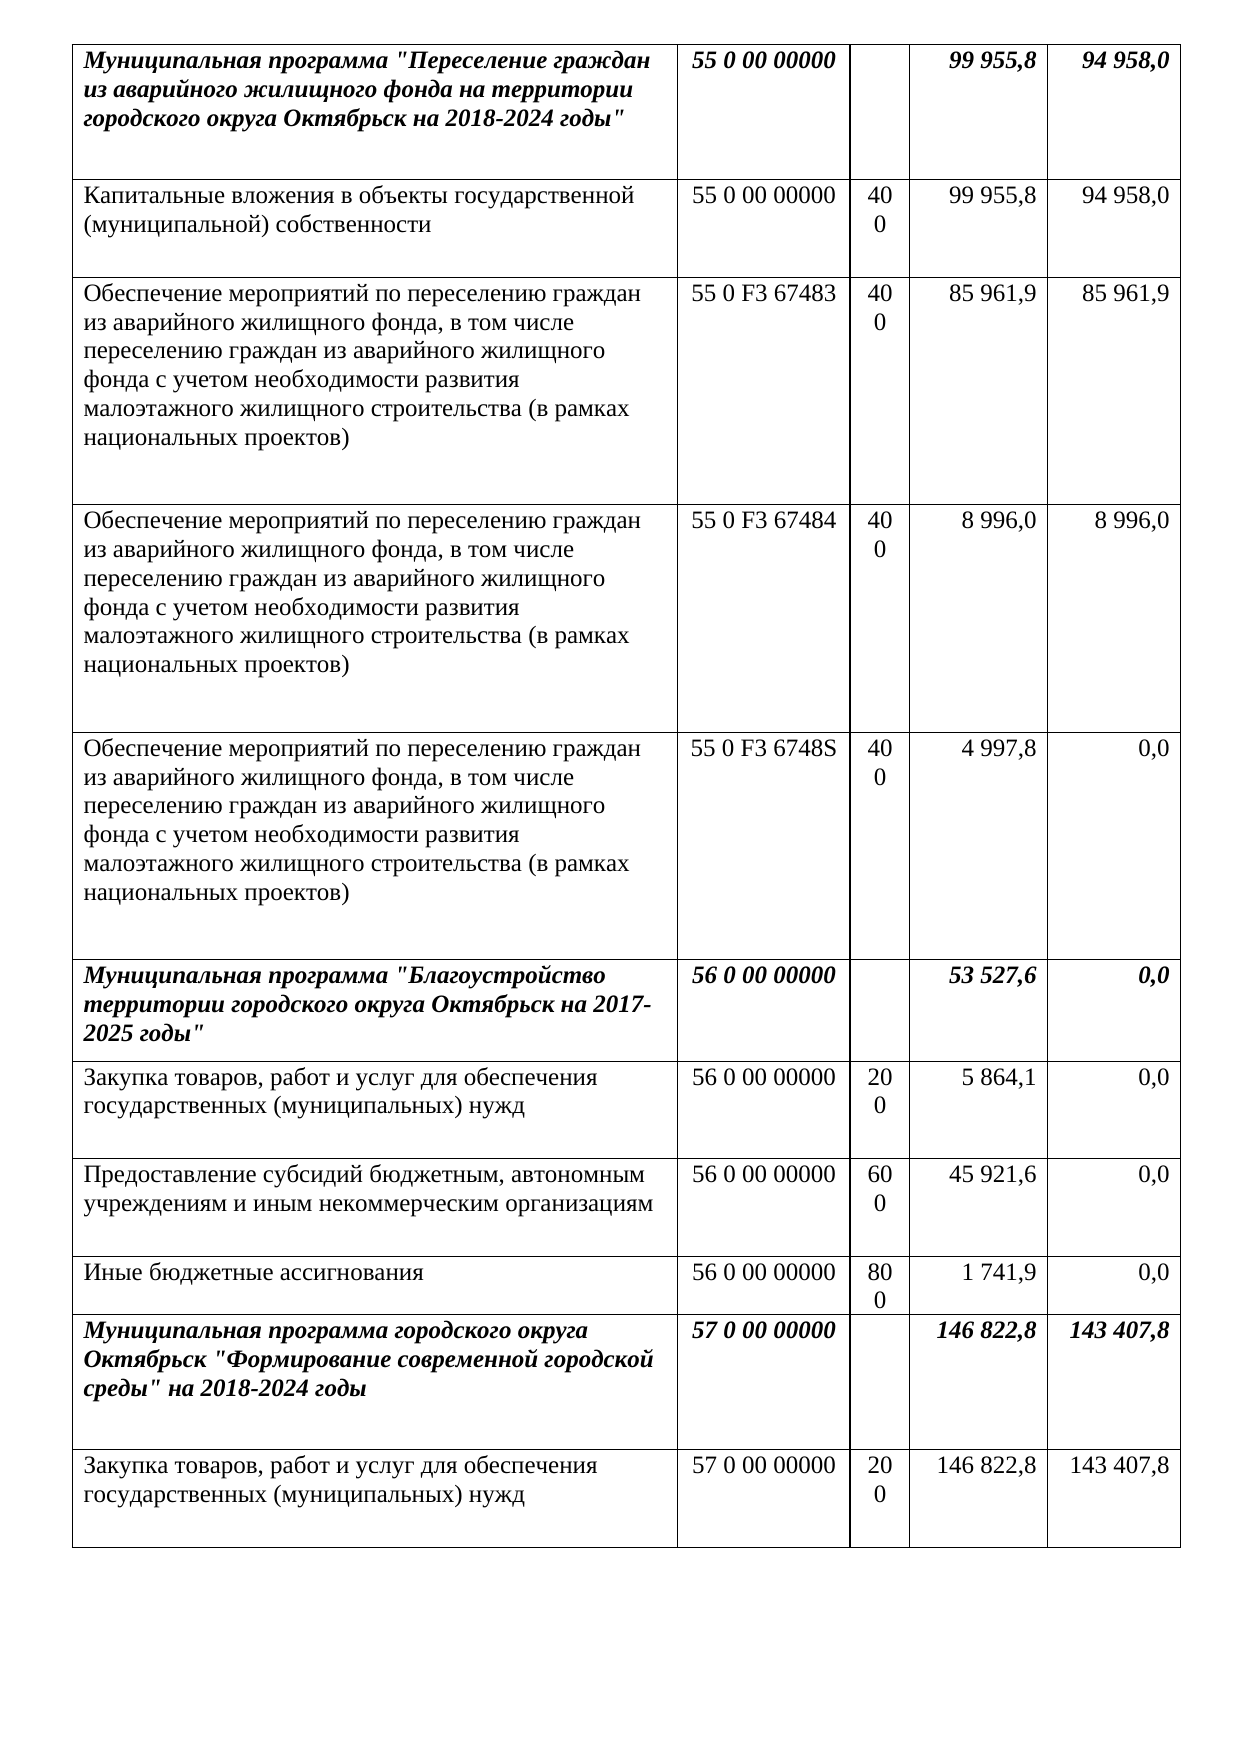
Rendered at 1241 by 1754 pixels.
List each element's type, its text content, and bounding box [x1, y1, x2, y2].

table_cell 99 955,8 [910, 180, 1047, 277]
table_cell 146 822,8 [910, 1450, 1047, 1547]
table_cell 85 961,9 [910, 278, 1047, 504]
table_cell 57 0 00 00000 [678, 1315, 849, 1449]
table_cell [851, 45, 909, 179]
table_cell 0,0 [1048, 1159, 1180, 1256]
table_cell 600 [851, 1159, 909, 1256]
table_cell 0,0 [1048, 733, 1180, 959]
table_cell 200 [851, 1450, 909, 1547]
table_cell 0,0 [1048, 1062, 1180, 1158]
table_cell 5 864,1 [910, 1062, 1047, 1158]
table_cell 99 955,8 [910, 45, 1047, 179]
table_cell 55 0 00 00000 [678, 45, 849, 179]
table_cell [851, 960, 909, 1061]
table_cell Муниципальная программа "Благоустройство территории городского округа Октябрьск на 2017-2025 годы" [73, 960, 677, 1061]
table_cell Обеспечение мероприятий по переселению граждан из аварийного жилищного фонда, в том числе переселению граждан из аварийного жилищного фонда с учетом необходимости развития малоэтажного жилищного строительства (в рамках национальных проектов) [73, 278, 677, 504]
table_cell Обеспечение мероприятий по переселению граждан из аварийного жилищного фонда, в том числе переселению граждан из аварийного жилищного фонда с учетом необходимости развития малоэтажного жилищного строительства (в рамках национальных проектов) [73, 505, 677, 732]
table_cell 143 407,8 [1048, 1315, 1180, 1449]
table_cell 57 0 00 00000 [678, 1450, 849, 1547]
table_cell 56 0 00 00000 [678, 1159, 849, 1256]
table_cell 55 0 F3 67483 [678, 278, 849, 504]
table_cell Закупка товаров, работ и услуг для обеспечения государственных (муниципальных) нужд [73, 1450, 677, 1547]
table_cell 94 958,0 [1048, 180, 1180, 277]
table_cell Муниципальная программа "Переселение граждан из аварийного жилищного фонда на территории городского округа Октябрьск на 2018-2024 годы" [73, 45, 677, 179]
table_cell Закупка товаров, работ и услуг для обеспечения государственных (муниципальных) нужд [73, 1062, 677, 1158]
table_cell 94 958,0 [1048, 45, 1180, 179]
table_cell Обеспечение мероприятий по переселению граждан из аварийного жилищного фонда, в том числе переселению граждан из аварийного жилищного фонда с учетом необходимости развития малоэтажного жилищного строительства (в рамках национальных проектов) [73, 733, 677, 959]
table_cell 56 0 00 00000 [678, 1062, 849, 1158]
table_cell 400 [851, 278, 909, 504]
table_cell 85 961,9 [1048, 278, 1180, 504]
table_cell 55 0 00 00000 [678, 180, 849, 277]
table_cell 400 [851, 505, 909, 732]
table_cell 45 921,6 [910, 1159, 1047, 1256]
table_cell 800 [851, 1257, 909, 1314]
table_cell 200 [851, 1062, 909, 1158]
table_cell Муниципальная программа городского округа Октябрьск "Формирование современной городской среды" на 2018-2024 годы [73, 1315, 677, 1449]
table_cell 56 0 00 00000 [678, 960, 849, 1061]
table_cell 400 [851, 733, 909, 959]
table_cell 53 527,6 [910, 960, 1047, 1061]
table_cell 55 0 F3 67484 [678, 505, 849, 732]
table_cell 146 822,8 [910, 1315, 1047, 1449]
table_cell 0,0 [1048, 960, 1180, 1061]
table_cell Капитальные вложения в объекты государственной (муниципальной) собственности [73, 180, 677, 277]
table_cell Предоставление субсидий бюджетным, автономным учреждениям и иным некоммерческим организациям [73, 1159, 677, 1256]
table_cell [851, 1315, 909, 1449]
table_cell 8 996,0 [910, 505, 1047, 732]
table_cell 1 741,9 [910, 1257, 1047, 1314]
table_cell 8 996,0 [1048, 505, 1180, 732]
table_cell Иные бюджетные ассигнования [73, 1257, 677, 1314]
table_cell 4 997,8 [910, 733, 1047, 959]
table_cell 400 [851, 180, 909, 277]
table_cell 55 0 F3 6748S [678, 733, 849, 959]
table_cell 56 0 00 00000 [678, 1257, 849, 1314]
table_cell 0,0 [1048, 1257, 1180, 1314]
table_cell 143 407,8 [1048, 1450, 1180, 1547]
